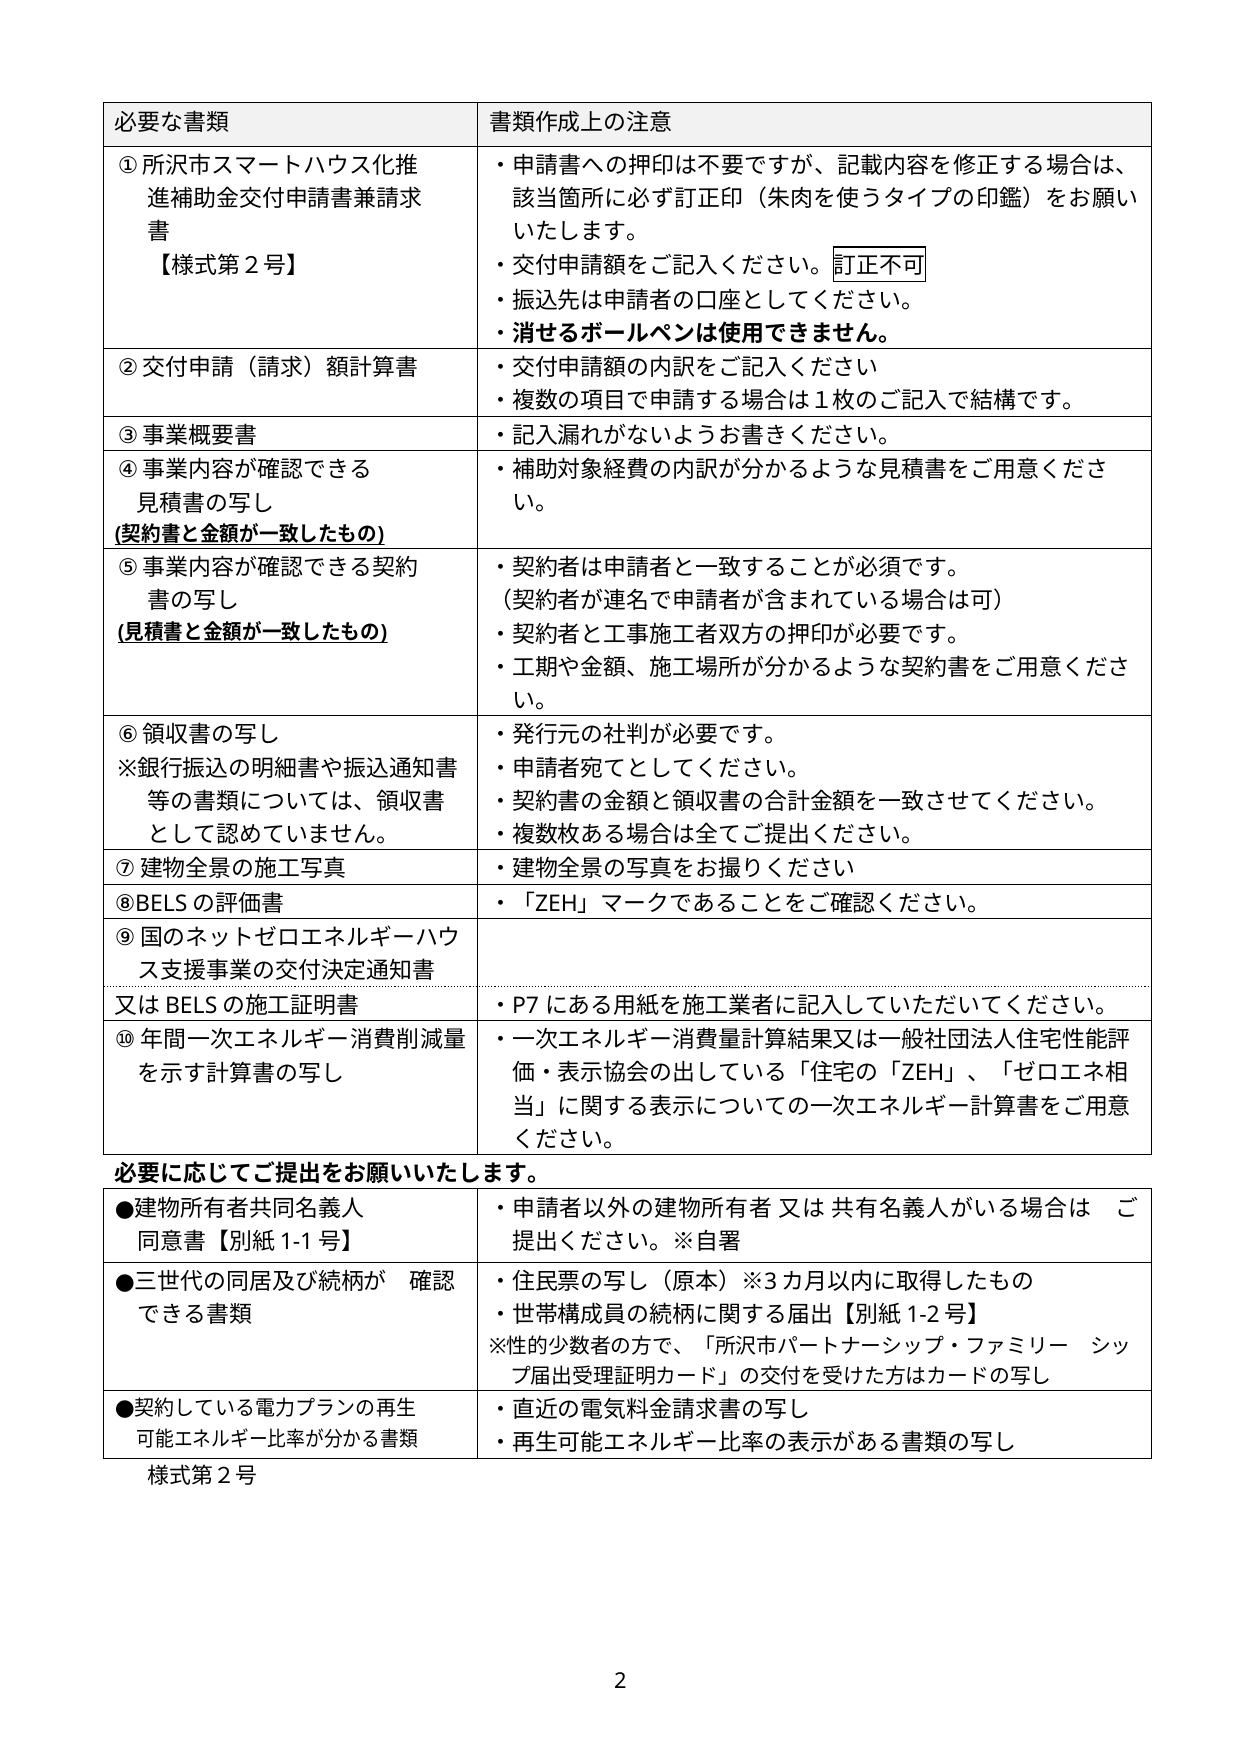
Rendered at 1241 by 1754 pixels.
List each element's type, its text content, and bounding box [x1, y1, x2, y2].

table_cell ⑩年間一次エネルギー消費削減量を示す計算書の写し [104, 1021, 477, 1154]
table_cell ・建物全景の写真をお撮りください [478, 850, 1151, 884]
table_cell ●三世代の同居及び続柄が 確認できる書類 [104, 1263, 477, 1390]
table_cell ⑨国のネットゼロエネルギーハウス支援事業の交付決定通知書 [104, 919, 477, 986]
table_cell ⑦建物全景の施工写真 [104, 850, 477, 884]
table_cell ・申請書への押印は不要ですが、記載内容を修正する場合は、該当箇所に必ず訂正印（朱肉を使うタイプの印鑑）をお願いいたします。 ・交付申請額をご記入ください。訂正不可 ・振込先は申請者の口座としてください。 ・消せるボールペンは使用できません。 [478, 147, 1151, 348]
table_cell ⑧BELSの評価書 [104, 885, 477, 918]
table_cell ・「ZEH」マークであることをご確認ください。 [478, 885, 1151, 918]
table_cell ⑥領収書の写し ※銀行振込の明細書や振込通知書等の書類については、領収書として認めていません。 [104, 716, 477, 849]
table_cell ・住民票の写し（原本）※3カ月以内に取得したもの ・世帯構成員の続柄に関する届出【別紙1-2号】 ※性的少数者の方で、「所沢市パートナーシップ・ファミリー シップ届出受理証明カード」の交付を受けた方はカードの写し [478, 1263, 1151, 1390]
table_cell ・交付申請額の内訳をご記入ください ・複数の項目で申請する場合は１枚のご記入で結構です。 [478, 349, 1151, 416]
table_cell ・発行元の社判が必要です。 ・申請者宛てとしてください。 ・契約書の金額と領収書の合計金額を一致させてください。 ・複数枚ある場合は全てご提出ください。 [478, 716, 1151, 849]
table_cell ・補助対象経費の内訳が分かるような見積書をご用意ください。 [478, 451, 1151, 548]
table_cell ⑤事業内容が確認できる契約書の写し (見積書と金額が一致したもの) [104, 549, 477, 715]
table_cell ②交付申請（請求）額計算書 [104, 349, 477, 416]
table_cell ・P7 にある用紙を施工業者に記入していただいてください。 [478, 986, 1151, 1020]
table_cell ・契約者は申請者と一致することが必須です。 （契約者が連名で申請者が含まれている場合は可） ・契約者と工事施工者双方の押印が必要です。 ・工期や金額、施工場所が分かるような契約書をご用意ください。 [478, 549, 1151, 715]
table_cell 必要に応じてご提出をお願いいたします。 [103, 1155, 1152, 1188]
table_cell ④事業内容が確認できる 見積書の写し (契約書と金額が一致したもの) [104, 451, 477, 548]
table_cell ●契約している電力プランの再生 可能エネルギー比率が分かる書類 [104, 1391, 477, 1457]
table_cell ・直近の電気料金請求書の写し ・再生可能エネルギー比率の表示がある書類の写し [478, 1391, 1151, 1457]
table_cell ・申請者以外の建物所有者 又は 共有名義人がいる場合は ご提出ください。※自署 [478, 1189, 1151, 1262]
table_cell ・一次エネルギー消費量計算結果又は一般社団法人住宅性能評価・表示協会の出している「住宅の「ZEH」、「ゼロエネ相当」に関する表示についての一次エネルギー計算書をご用意ください。 [478, 1021, 1151, 1154]
table_cell 又はBELSの施工証明書 [104, 986, 477, 1020]
table_cell ・記入漏れがないようお書きください。 [478, 417, 1151, 450]
table_cell ●建物所有者共同名義人 同意書【別紙1-1号】 [104, 1189, 477, 1262]
text 様式第２号 [148, 1459, 1092, 1490]
table_cell [478, 919, 1151, 986]
table_header 必要な書類 [104, 103, 477, 146]
table_cell ③事業概要書 [104, 417, 477, 450]
table_header 書類作成上の注意 [478, 103, 1151, 146]
table_cell ①所沢市スマートハウス化推進補助金交付申請書兼請求書 【様式第２号】 [104, 147, 477, 348]
